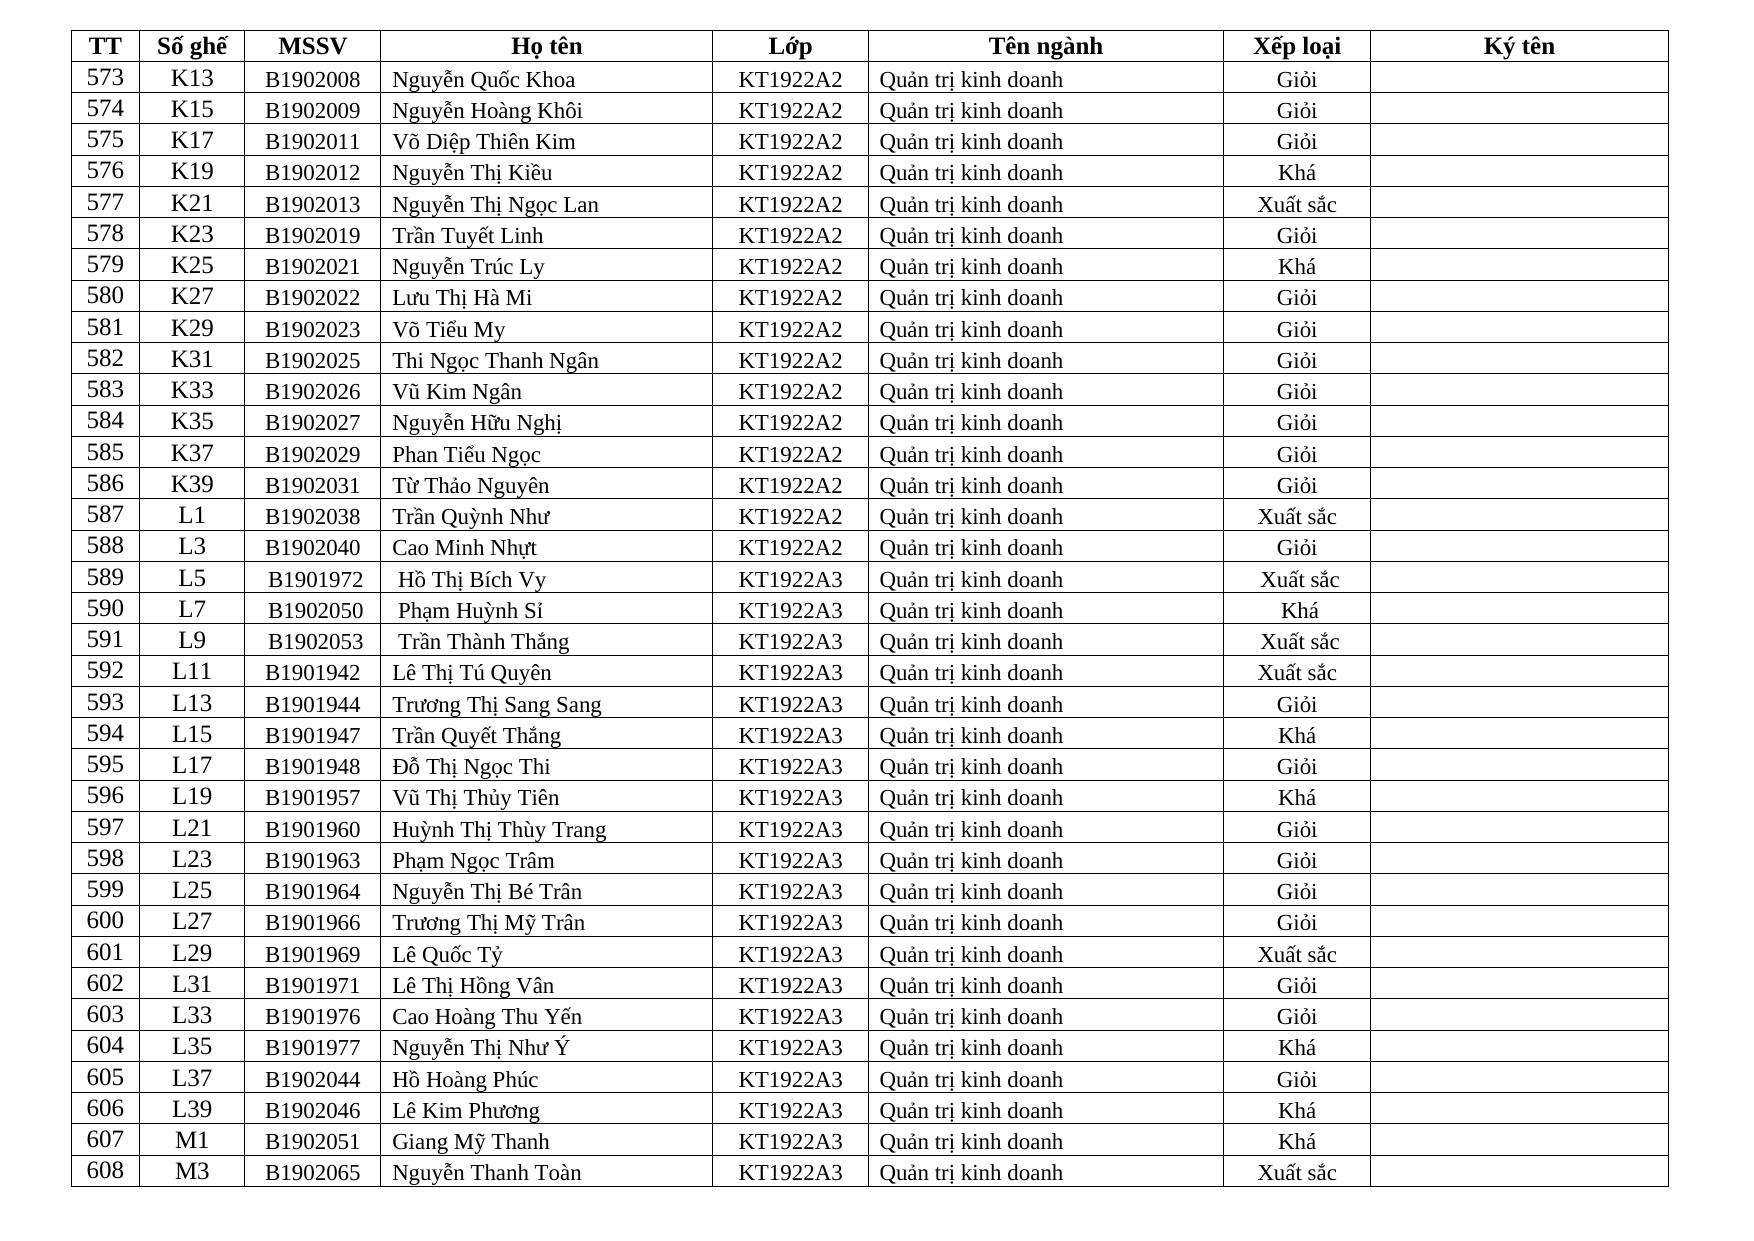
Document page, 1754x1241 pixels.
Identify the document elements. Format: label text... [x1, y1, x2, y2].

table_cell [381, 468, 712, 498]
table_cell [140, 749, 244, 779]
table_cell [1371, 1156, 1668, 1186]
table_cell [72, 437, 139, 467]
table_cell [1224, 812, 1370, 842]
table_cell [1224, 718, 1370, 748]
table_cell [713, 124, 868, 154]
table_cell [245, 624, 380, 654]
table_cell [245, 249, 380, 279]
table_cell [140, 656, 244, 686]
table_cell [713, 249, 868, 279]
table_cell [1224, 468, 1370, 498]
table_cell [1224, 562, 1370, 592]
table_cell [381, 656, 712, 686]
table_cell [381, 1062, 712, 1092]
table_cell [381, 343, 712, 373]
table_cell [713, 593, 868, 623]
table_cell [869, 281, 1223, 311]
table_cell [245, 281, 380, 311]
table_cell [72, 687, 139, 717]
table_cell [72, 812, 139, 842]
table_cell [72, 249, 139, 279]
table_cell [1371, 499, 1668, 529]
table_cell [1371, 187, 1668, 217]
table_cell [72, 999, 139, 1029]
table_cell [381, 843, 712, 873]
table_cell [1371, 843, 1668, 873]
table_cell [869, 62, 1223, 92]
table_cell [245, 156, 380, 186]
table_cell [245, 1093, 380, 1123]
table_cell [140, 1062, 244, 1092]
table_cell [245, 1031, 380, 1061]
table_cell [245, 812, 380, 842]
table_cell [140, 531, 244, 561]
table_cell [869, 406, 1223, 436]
table_header Số ghế [140, 31, 244, 61]
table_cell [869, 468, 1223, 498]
table_header Tên ngành [869, 31, 1223, 61]
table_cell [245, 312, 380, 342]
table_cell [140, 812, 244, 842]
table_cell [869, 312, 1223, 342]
table_header Ký tên [1371, 31, 1668, 61]
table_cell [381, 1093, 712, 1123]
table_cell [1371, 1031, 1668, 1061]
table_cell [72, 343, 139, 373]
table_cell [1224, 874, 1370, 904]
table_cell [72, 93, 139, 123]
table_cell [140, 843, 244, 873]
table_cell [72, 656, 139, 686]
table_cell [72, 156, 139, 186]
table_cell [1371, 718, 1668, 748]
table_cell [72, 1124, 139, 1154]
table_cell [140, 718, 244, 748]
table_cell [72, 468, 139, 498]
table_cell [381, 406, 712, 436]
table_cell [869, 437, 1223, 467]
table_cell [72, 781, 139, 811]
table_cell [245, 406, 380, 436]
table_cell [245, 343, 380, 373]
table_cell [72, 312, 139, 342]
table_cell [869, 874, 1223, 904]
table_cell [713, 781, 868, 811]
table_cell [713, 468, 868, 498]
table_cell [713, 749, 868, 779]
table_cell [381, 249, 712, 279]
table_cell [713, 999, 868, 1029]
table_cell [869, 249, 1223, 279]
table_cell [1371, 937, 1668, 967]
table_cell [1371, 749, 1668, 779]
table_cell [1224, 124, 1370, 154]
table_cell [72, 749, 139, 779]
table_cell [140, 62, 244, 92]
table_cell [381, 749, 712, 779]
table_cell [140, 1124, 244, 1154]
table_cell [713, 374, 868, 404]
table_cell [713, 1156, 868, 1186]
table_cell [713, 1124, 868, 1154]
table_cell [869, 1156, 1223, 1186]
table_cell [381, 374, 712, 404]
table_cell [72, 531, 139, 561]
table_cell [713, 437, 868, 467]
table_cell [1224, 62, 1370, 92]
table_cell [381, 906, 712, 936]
table_header TT [72, 31, 139, 61]
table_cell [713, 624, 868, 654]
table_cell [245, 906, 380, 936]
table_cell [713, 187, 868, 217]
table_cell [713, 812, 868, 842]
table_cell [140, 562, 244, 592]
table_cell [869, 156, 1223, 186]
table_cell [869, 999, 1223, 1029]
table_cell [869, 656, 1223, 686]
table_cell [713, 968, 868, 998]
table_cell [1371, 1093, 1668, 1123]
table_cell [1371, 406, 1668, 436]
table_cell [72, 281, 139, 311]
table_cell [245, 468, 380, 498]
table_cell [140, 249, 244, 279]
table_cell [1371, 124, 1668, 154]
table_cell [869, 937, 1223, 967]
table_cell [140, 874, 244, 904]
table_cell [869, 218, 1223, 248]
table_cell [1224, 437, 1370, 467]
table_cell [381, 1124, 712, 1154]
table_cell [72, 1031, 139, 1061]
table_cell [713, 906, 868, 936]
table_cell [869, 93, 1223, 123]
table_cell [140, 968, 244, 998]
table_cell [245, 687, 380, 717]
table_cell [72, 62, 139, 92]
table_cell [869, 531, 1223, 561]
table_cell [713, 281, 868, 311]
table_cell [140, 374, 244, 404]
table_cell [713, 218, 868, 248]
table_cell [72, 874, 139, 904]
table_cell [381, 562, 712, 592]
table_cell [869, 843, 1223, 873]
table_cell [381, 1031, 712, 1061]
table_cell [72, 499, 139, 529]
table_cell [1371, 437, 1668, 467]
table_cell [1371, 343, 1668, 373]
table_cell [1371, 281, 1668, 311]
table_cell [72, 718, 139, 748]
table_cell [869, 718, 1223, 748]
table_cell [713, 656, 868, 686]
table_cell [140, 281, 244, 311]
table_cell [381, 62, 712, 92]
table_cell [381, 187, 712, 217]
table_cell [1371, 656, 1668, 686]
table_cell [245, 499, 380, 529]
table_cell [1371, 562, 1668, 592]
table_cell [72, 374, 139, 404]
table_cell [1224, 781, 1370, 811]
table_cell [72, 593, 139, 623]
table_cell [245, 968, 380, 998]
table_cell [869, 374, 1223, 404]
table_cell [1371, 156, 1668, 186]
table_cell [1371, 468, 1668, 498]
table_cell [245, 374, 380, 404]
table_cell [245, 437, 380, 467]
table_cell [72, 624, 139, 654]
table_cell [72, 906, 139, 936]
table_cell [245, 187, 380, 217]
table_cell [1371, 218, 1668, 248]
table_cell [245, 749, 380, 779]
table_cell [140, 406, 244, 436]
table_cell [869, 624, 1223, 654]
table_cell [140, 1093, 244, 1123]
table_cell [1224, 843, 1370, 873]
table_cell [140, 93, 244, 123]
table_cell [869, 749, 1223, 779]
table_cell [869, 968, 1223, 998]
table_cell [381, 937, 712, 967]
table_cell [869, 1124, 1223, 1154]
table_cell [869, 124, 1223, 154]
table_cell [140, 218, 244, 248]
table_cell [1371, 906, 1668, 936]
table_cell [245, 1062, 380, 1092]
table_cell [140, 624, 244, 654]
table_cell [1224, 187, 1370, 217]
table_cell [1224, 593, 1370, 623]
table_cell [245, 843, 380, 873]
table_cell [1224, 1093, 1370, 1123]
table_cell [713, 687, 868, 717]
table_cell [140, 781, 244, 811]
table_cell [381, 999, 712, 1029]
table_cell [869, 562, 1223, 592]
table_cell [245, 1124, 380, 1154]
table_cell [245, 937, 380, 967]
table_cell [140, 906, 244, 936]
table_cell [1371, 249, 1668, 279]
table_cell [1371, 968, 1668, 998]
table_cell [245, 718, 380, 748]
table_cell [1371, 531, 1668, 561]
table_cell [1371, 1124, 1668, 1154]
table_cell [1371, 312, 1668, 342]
table_header Xếp loại [1224, 31, 1370, 61]
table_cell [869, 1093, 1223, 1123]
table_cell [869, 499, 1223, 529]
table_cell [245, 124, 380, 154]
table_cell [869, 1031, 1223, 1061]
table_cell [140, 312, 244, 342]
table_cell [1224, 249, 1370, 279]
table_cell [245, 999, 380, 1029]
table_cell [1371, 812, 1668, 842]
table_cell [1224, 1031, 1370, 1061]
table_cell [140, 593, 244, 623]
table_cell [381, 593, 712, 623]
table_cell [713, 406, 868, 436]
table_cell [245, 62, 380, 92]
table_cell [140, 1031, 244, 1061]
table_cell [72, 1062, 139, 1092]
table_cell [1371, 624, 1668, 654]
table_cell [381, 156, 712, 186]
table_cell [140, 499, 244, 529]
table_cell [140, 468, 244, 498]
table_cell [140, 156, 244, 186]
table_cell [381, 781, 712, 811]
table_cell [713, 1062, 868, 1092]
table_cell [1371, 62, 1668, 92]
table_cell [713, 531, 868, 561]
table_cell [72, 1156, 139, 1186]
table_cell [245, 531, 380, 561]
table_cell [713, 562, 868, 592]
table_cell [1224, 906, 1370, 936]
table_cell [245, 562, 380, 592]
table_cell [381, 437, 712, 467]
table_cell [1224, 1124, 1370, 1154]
table_header MSSV [245, 31, 380, 61]
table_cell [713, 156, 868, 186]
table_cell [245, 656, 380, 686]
table_header Họ tên [381, 31, 712, 61]
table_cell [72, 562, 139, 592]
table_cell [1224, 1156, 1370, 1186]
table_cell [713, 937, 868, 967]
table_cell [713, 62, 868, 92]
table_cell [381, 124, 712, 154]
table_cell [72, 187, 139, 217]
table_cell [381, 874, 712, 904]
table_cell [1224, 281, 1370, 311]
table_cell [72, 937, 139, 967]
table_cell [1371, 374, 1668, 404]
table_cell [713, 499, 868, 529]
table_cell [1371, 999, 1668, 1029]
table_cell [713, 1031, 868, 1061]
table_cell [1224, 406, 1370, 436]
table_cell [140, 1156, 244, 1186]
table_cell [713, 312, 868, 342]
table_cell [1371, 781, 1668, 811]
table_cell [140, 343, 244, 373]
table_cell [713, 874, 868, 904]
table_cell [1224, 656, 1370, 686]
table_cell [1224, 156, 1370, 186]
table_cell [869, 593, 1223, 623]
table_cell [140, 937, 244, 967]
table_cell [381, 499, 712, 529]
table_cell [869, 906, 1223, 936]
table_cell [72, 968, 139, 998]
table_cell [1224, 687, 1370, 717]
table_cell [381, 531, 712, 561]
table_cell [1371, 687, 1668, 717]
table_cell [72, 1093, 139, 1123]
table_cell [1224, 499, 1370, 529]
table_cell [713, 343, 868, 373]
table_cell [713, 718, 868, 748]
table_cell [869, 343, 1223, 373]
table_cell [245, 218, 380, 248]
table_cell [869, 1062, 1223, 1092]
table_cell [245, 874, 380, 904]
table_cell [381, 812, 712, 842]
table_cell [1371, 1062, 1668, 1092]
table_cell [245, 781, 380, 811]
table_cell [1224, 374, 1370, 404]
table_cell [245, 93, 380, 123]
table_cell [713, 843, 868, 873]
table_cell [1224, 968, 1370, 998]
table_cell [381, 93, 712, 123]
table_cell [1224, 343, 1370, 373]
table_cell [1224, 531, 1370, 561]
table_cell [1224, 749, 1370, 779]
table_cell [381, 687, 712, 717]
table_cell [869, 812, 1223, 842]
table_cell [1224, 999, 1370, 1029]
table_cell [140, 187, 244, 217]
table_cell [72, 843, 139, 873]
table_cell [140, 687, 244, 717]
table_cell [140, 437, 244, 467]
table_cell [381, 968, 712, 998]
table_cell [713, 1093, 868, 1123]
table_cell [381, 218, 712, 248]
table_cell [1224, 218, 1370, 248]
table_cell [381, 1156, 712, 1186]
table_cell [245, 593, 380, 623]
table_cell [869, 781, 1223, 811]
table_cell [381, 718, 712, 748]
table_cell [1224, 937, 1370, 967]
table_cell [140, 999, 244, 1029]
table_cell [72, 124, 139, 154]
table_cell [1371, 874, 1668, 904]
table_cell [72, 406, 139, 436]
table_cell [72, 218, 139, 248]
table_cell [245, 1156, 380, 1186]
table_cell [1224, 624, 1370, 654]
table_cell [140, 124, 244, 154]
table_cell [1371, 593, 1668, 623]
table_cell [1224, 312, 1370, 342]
table_header Lớp [713, 31, 868, 61]
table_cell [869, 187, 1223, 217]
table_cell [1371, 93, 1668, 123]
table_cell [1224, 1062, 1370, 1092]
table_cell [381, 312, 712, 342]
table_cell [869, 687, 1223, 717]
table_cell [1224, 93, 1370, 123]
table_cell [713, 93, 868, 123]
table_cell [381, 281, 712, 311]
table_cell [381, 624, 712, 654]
